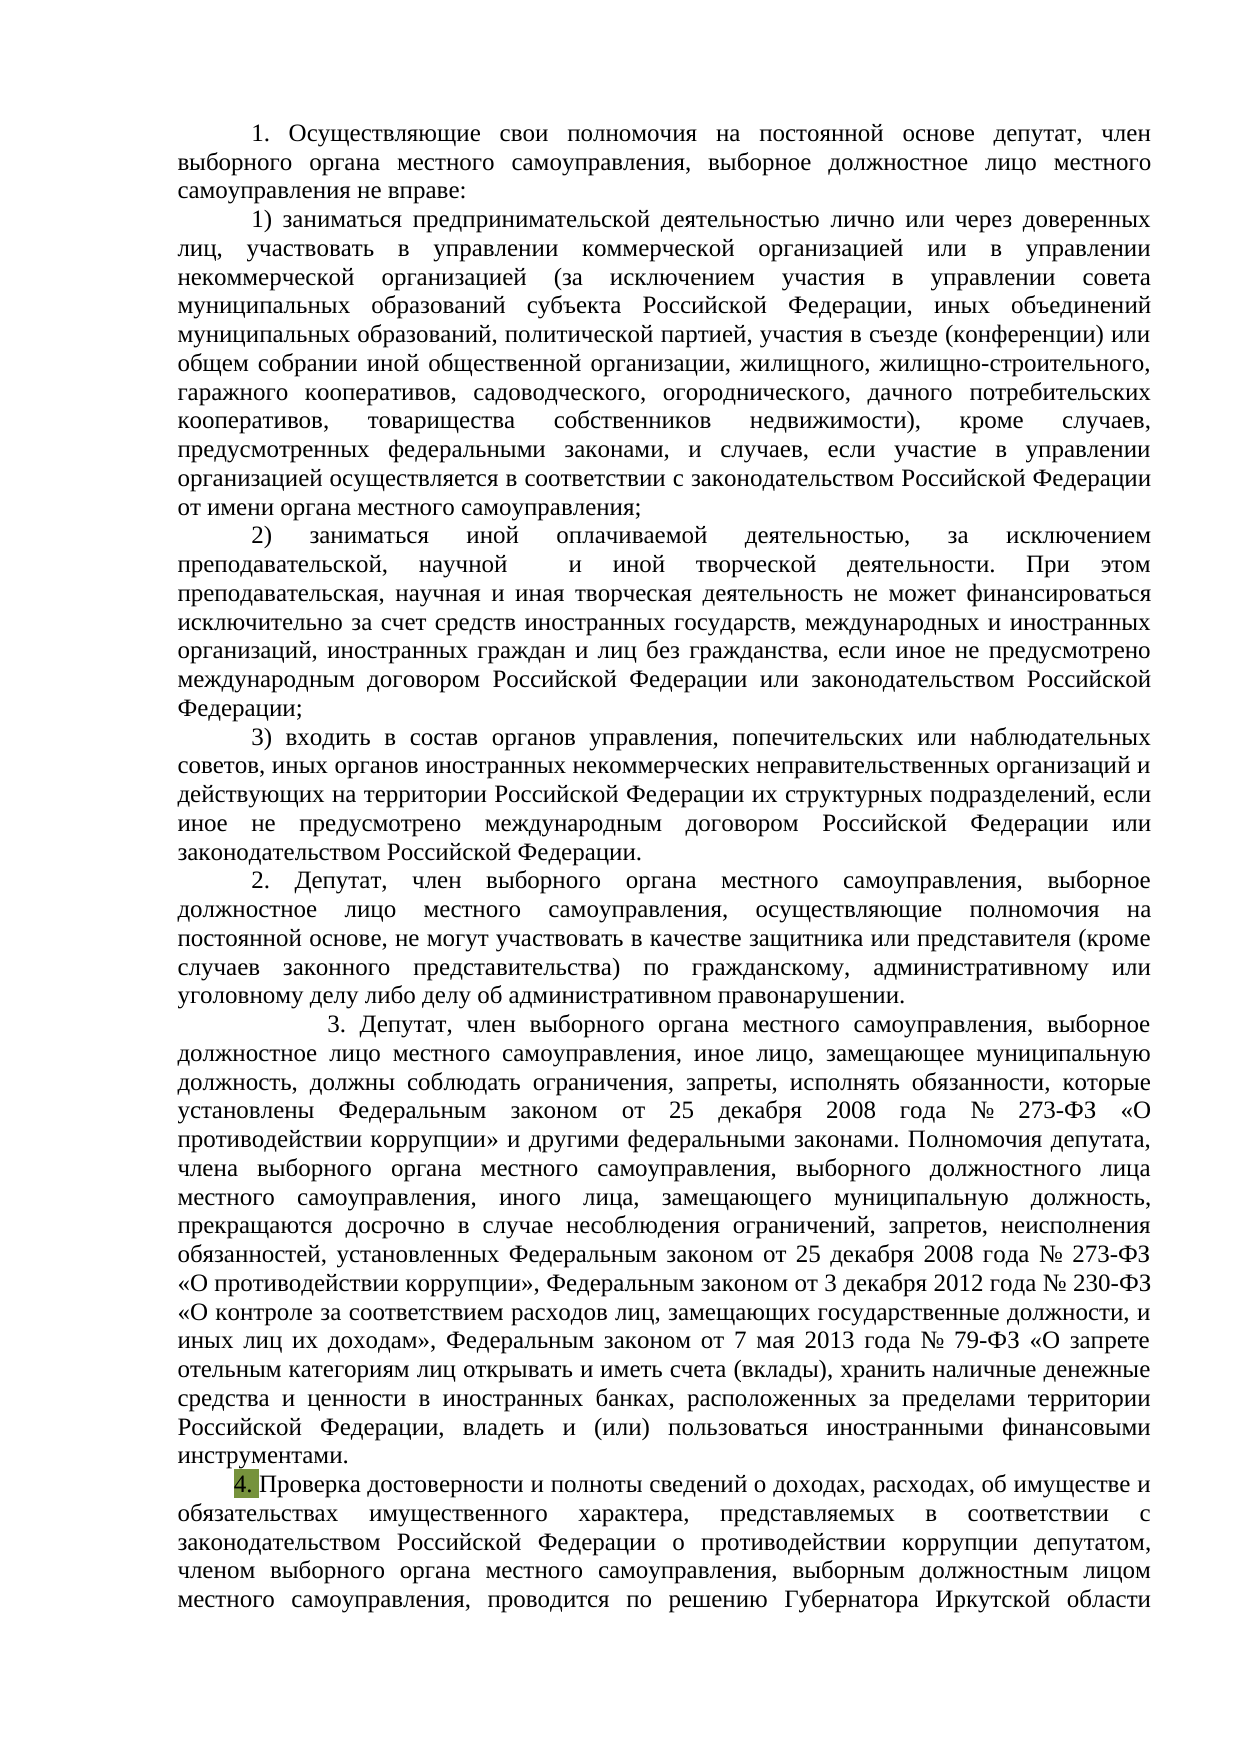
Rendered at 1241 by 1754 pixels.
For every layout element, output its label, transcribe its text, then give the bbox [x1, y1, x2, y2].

text 2. Депутат, член выборного органа местного самоуправления, выборное должностное лицо местного самоуправления, осуществляющие полномочия на постоянной основе, не могут участвовать в качестве защитника или представителя (кроме случаев законного представительства) по гражданскому, административному или уголовному делу либо делу об административном правонарушении. [177, 866, 1152, 1009]
text 2) заниматься иной оплачиваемой деятельностью, за исключением преподавательской, научной и иной творческой деятельности. При этом преподавательская, научная и иная творческая деятельность не может финансироваться исключительно за счет средств иностранных государств, международных и иностранных организаций, иностранных граждан и лиц без гражданства, если иное не предусмотрено международным договором Российской Федерации или законодательством Российской Федерации; [177, 521, 1152, 722]
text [177, 1469, 1152, 1613]
text 1. Осуществляющие свои полномочия на постоянной основе депутат, член выборного органа местного самоуправления, выборное должностное лицо местного самоуправления не вправе: [177, 118, 1152, 204]
text 3) входить в состав органов управления, попечительских или наблюдательных советов, иных органов иностранных некоммерческих неправительственных организаций и действующих на территории Российской Федерации их структурных подразделений, если иное не предусмотрено международным договором Российской Федерации или законодательством Российской Федерации. [177, 722, 1152, 866]
text 1) заниматься предпринимательской деятельностью лично или через доверенных лиц, участвовать в управлении коммерческой организацией или в управлении некоммерческой организацией (за исключением участия в управлении совета муниципальных образований субъекта Российской Федерации, иных объединений муниципальных образований, политической партией, участия в съезде (конференции) или общем собрании иной общественной организации, жилищного, жилищно-строительного, гаражного кооперативов, садоводческого, огороднического, дачного потребительских кооперативов, товарищества собственников недвижимости), кроме случаев, предусмотренных федеральными законами, и случаев, если участие в управлении организацией осуществляется в соответствии с законодательством Российской Федерации от имени органа местного самоуправления; [177, 204, 1152, 521]
text 3. Депутат, член выборного органа местного самоуправления, выборное должностное лицо местного самоуправления, иное лицо, замещающее муниципальную должность, должны соблюдать ограничения, запреты, исполнять обязанности, которые установлены Федеральным законом от 25 декабря 2008 года № 273-ФЗ «О противодействии коррупции» и другими федеральными законами. Полномочия депутата, члена выборного органа местного самоуправления, выборного должностного лица местного самоуправления, иного лица, замещающего муниципальную должность, прекращаются досрочно в случае несоблюдения ограничений, запретов, неисполнения обязанностей, установленных Федеральным законом от 25 декабря 2008 года № 273-ФЗ «О противодействии коррупции», Федеральным законом от 3 декабря 2012 года № 230-ФЗ «О контроле за соответствием расходов лиц, замещающих государственные должности, и иных лиц их доходам», Федеральным законом от 7 мая 2013 года № 79-ФЗ «О запрете отельным категориям лиц открывать и иметь счета (вклады), хранить наличные денежные средства и ценности в иностранных банках, расположенных за пределами территории Российской Федерации, владеть и (или) пользоваться иностранными финансовыми инструментами. [177, 1009, 1152, 1469]
